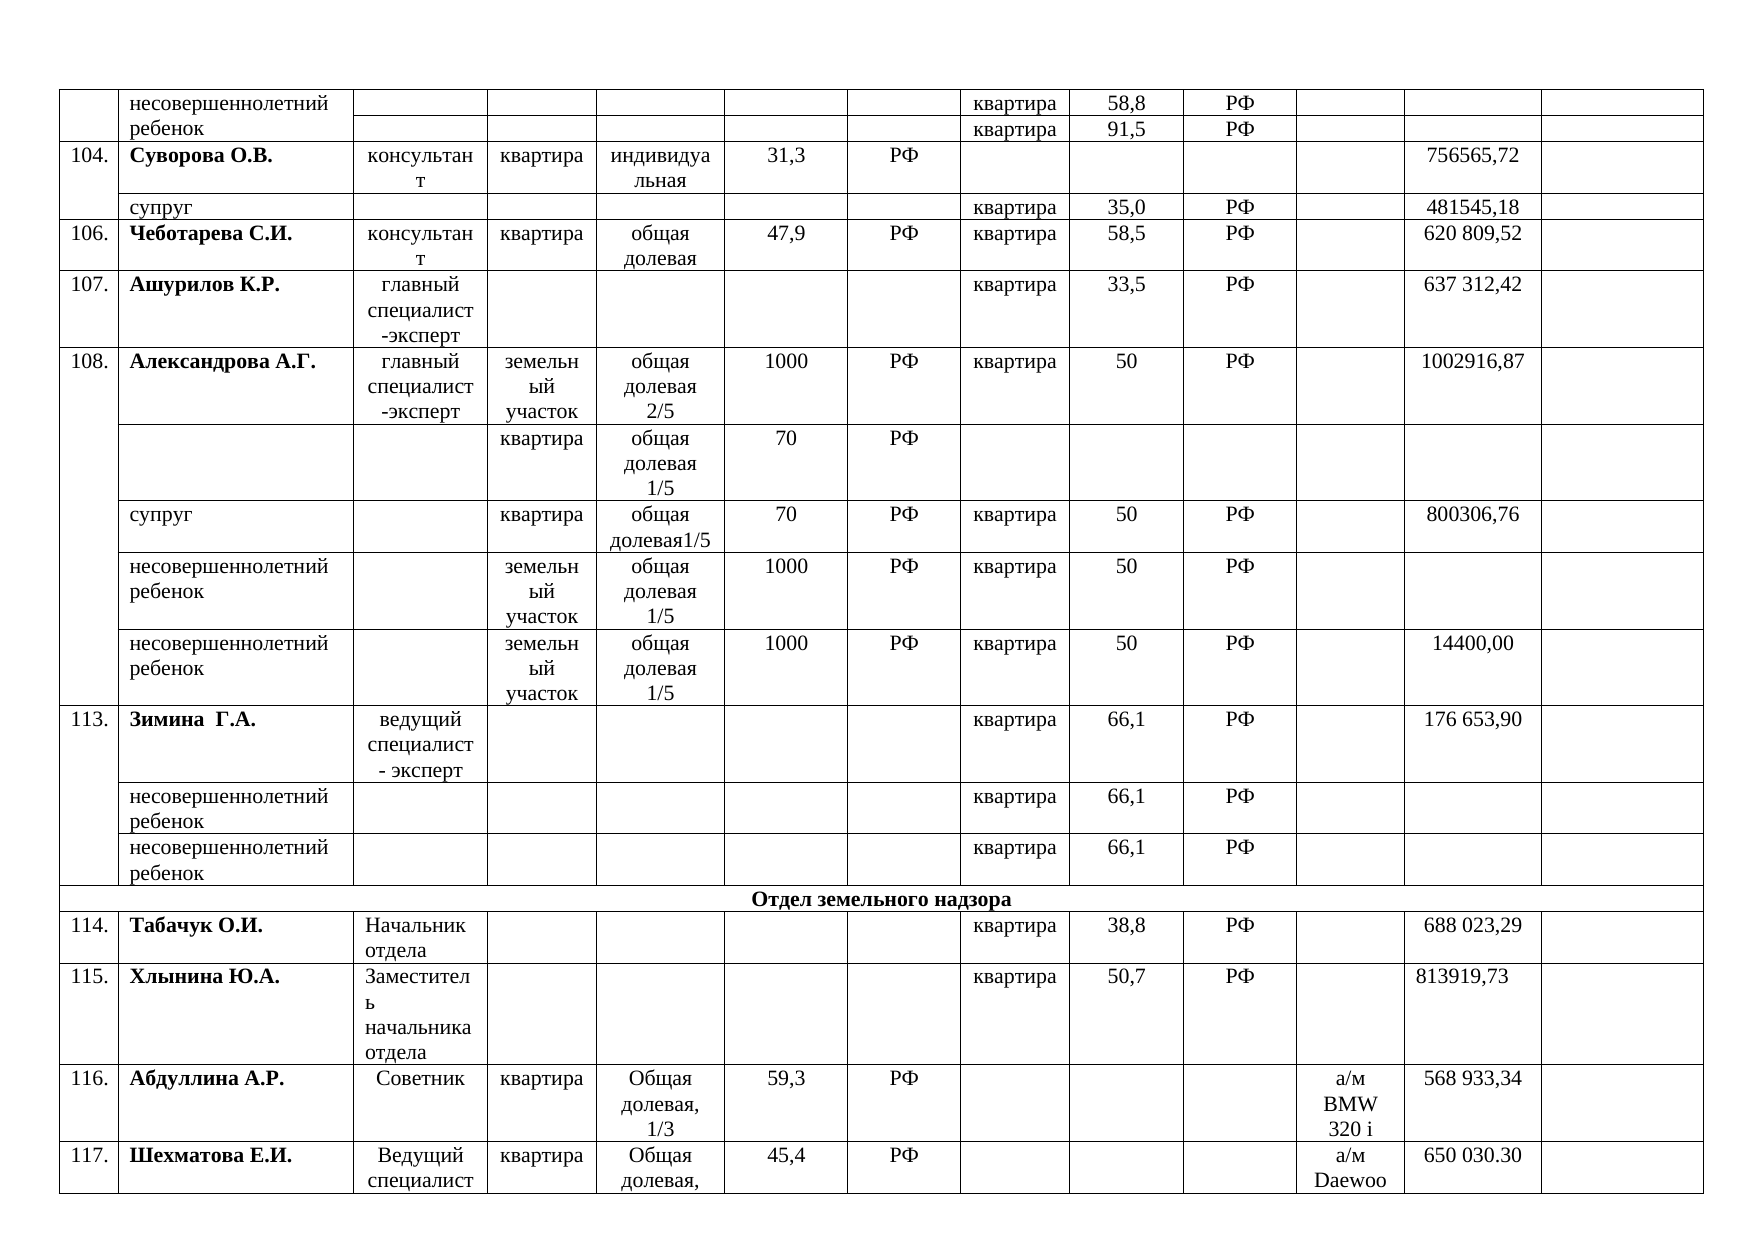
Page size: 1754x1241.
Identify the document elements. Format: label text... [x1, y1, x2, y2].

table_cell квартира [961, 706, 1069, 782]
table_cell 35,0 [1070, 194, 1183, 219]
table_cell 58,8 [1070, 90, 1183, 115]
table_cell [1405, 553, 1541, 628]
table_cell [1542, 90, 1703, 115]
table_cell [848, 783, 960, 833]
table_cell [1184, 425, 1296, 500]
table_cell РФ [1184, 90, 1296, 115]
table_cell [354, 630, 487, 705]
table_cell а/м BMW 320 i [1297, 1065, 1404, 1141]
table_cell супруг [119, 194, 353, 219]
table_cell РФ [1184, 194, 1296, 219]
table_cell Начальник отдела [354, 912, 487, 962]
table_cell РФ [848, 1065, 960, 1141]
table_cell [1297, 271, 1404, 347]
table_cell 70 [725, 425, 847, 500]
table_cell [1297, 90, 1404, 115]
table_cell 70 [725, 501, 847, 552]
table_cell Отдел земельного надзора [60, 886, 1703, 911]
table_cell РФ [848, 348, 960, 424]
table_cell [354, 553, 487, 628]
table_cell Табачук О.И. [119, 912, 353, 962]
table_cell главный специалист-эксперт [354, 271, 487, 347]
table_cell [1542, 630, 1703, 705]
table_cell Суворова О.В. [119, 142, 353, 193]
table_cell РФ [1184, 220, 1296, 270]
table_cell 38,8 [1070, 912, 1183, 962]
table_cell квартира [961, 116, 1069, 141]
table_cell [848, 912, 960, 962]
table_cell квартира [961, 553, 1069, 628]
table_cell Зимина Г.А. [119, 706, 353, 782]
table_cell Общая долевая, 1/2 [597, 1142, 724, 1192]
table_cell земельный участок [488, 348, 596, 424]
table_cell [60, 348, 118, 705]
table_cell Общая долевая, 1/3 [597, 1065, 724, 1141]
table_cell [848, 194, 960, 219]
table_cell квартира [961, 220, 1069, 270]
table_cell [1297, 706, 1404, 782]
table_cell [597, 271, 724, 347]
table_cell [725, 90, 847, 115]
table_cell 66,1 [1070, 783, 1183, 833]
table_cell [725, 834, 847, 885]
table_cell [1542, 834, 1703, 885]
table_cell а/м Daewoo Matiz [1297, 1142, 1404, 1192]
table_cell 59,3 [725, 1065, 847, 1141]
table_cell 800306,76 [1405, 501, 1541, 552]
table_cell [1542, 1142, 1703, 1192]
table_cell 50 [1070, 501, 1183, 552]
table_cell 14400,00 [1405, 630, 1541, 705]
table_cell [488, 706, 596, 782]
table_cell РФ [1184, 912, 1296, 962]
table_cell [1184, 1142, 1296, 1192]
table_cell [488, 834, 596, 885]
table_cell [1542, 116, 1703, 141]
table_cell [1542, 501, 1703, 552]
table_cell 620 809,52 [1405, 220, 1541, 270]
table_cell [848, 834, 960, 885]
table_cell [1297, 501, 1404, 552]
table_cell [1297, 194, 1404, 219]
table_cell [1070, 1142, 1183, 1192]
table_cell РФ [1184, 553, 1296, 628]
table_cell общая долевая 2/5 [597, 348, 724, 424]
table_cell [848, 90, 960, 115]
table_cell 66,1 [1070, 834, 1183, 885]
table_cell [597, 834, 724, 885]
table_cell квартира [961, 194, 1069, 219]
table_cell [1297, 553, 1404, 628]
table_cell 1000 [725, 553, 847, 628]
table_cell несовершеннолетний ребенок [119, 834, 353, 885]
table_cell [60, 220, 118, 270]
table_cell 50 [1070, 553, 1183, 628]
table_cell РФ [1184, 783, 1296, 833]
table_cell [1542, 142, 1703, 193]
table_cell [60, 1142, 118, 1192]
table_cell квартира [961, 964, 1069, 1064]
table_cell Заместитель начальника отдела [354, 964, 487, 1064]
table_cell 637 312,42 [1405, 271, 1541, 347]
table_cell РФ [1184, 116, 1296, 141]
table_cell [1070, 142, 1183, 193]
table_cell [1542, 553, 1703, 628]
table_cell [1405, 834, 1541, 885]
table_cell РФ [1184, 501, 1296, 552]
table_cell [597, 964, 724, 1064]
table_cell квартира [961, 783, 1069, 833]
table_cell ведущий специалист - эксперт [354, 706, 487, 782]
table_cell [1542, 220, 1703, 270]
table_cell 50 [1070, 630, 1183, 705]
table_cell супруг [119, 501, 353, 552]
table_cell [488, 783, 596, 833]
table_cell Ашурилов К.Р. [119, 271, 353, 347]
table_cell [1542, 706, 1703, 782]
table_cell Хлынина Ю.А. [119, 964, 353, 1064]
table_cell [1297, 220, 1404, 270]
table_cell РФ [1184, 834, 1296, 885]
table_cell [488, 116, 596, 141]
table_cell [354, 783, 487, 833]
table_cell 756565,72 [1405, 142, 1541, 193]
table_cell квартира [961, 630, 1069, 705]
table_cell РФ [848, 1142, 960, 1192]
table_cell квартира [488, 142, 596, 193]
table_cell [848, 271, 960, 347]
table_cell [1542, 425, 1703, 500]
table_cell квартира [961, 834, 1069, 885]
table_cell земельный участок [488, 630, 596, 705]
table_cell 1000 [725, 630, 847, 705]
table_cell [597, 783, 724, 833]
table_cell 31,3 [725, 142, 847, 193]
table_cell [354, 90, 487, 115]
table_cell [1542, 783, 1703, 833]
table_cell [848, 706, 960, 782]
table_cell [488, 271, 596, 347]
table_cell [961, 425, 1069, 500]
table_cell РФ [848, 220, 960, 270]
table_cell квартира [961, 348, 1069, 424]
table_cell [597, 90, 724, 115]
table_cell [60, 706, 118, 885]
table_cell 688 023,29 [1405, 912, 1541, 962]
table_cell [60, 964, 118, 1064]
table_cell индивидуальная [597, 142, 724, 193]
table_cell Шехматова Е.И. [119, 1142, 353, 1192]
table_cell квартира [488, 1065, 596, 1141]
table_cell РФ [1184, 706, 1296, 782]
table_cell [1297, 912, 1404, 962]
table_cell несовершеннолетний ребенок [119, 553, 353, 628]
table_cell 58,5 [1070, 220, 1183, 270]
table_cell консультант [354, 142, 487, 193]
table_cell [354, 1142, 487, 1192]
table_cell [354, 501, 487, 552]
table_cell [354, 116, 487, 141]
table_cell несовершеннолетний ребенок [119, 630, 353, 705]
table_cell РФ [848, 553, 960, 628]
table_cell Александрова А.Г. [119, 348, 353, 424]
table_cell [1070, 1065, 1183, 1141]
table_cell [1405, 425, 1541, 500]
table_cell [1542, 194, 1703, 219]
table_cell 568 933,34 [1405, 1065, 1541, 1141]
table_cell Советник [354, 1065, 487, 1141]
table_cell [848, 116, 960, 141]
table_cell 650 030.30 [1405, 1142, 1541, 1192]
table_cell [1184, 142, 1296, 193]
table_cell 813919,73 [1405, 964, 1541, 1064]
table_cell квартира [961, 271, 1069, 347]
table_cell [725, 271, 847, 347]
table_cell РФ [1184, 964, 1296, 1064]
table_cell 91,5 [1070, 116, 1183, 141]
table_cell РФ [1184, 630, 1296, 705]
table_cell [354, 834, 487, 885]
table_cell [488, 912, 596, 962]
table_cell [725, 706, 847, 782]
table_cell [597, 116, 724, 141]
table_cell [60, 142, 118, 219]
table_cell главный специалист-эксперт [354, 348, 487, 424]
table_cell [354, 425, 487, 500]
table_cell [60, 271, 118, 347]
table_cell земельный участок [488, 553, 596, 628]
table_cell [1297, 142, 1404, 193]
table_cell РФ [848, 630, 960, 705]
table_cell квартира [961, 912, 1069, 962]
table_cell [1297, 630, 1404, 705]
table_cell [725, 194, 847, 219]
table_cell [961, 1065, 1069, 1141]
table_cell [1297, 425, 1404, 500]
table_cell [961, 142, 1069, 193]
table_cell [961, 1142, 1069, 1192]
table_cell [1542, 1065, 1703, 1141]
table_cell квартира [961, 501, 1069, 552]
table_cell 1002916,87 [1405, 348, 1541, 424]
table_cell [1542, 964, 1703, 1064]
table_cell несовершеннолетний ребенок [119, 783, 353, 833]
table_cell 1000 [725, 348, 847, 424]
table_cell общая долевая 1/5 [597, 553, 724, 628]
table_cell [488, 194, 596, 219]
table_cell Абдуллина А.Р. [119, 1065, 353, 1141]
table_cell квартира [488, 220, 596, 270]
table_cell [119, 425, 353, 500]
table_cell [1542, 271, 1703, 347]
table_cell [119, 90, 353, 141]
table_cell [597, 912, 724, 962]
table_cell [1297, 783, 1404, 833]
table_cell РФ [1184, 271, 1296, 347]
table_cell [1297, 834, 1404, 885]
table_cell 481545,18 [1405, 194, 1541, 219]
table_cell [848, 964, 960, 1064]
table_cell РФ [848, 142, 960, 193]
table_cell 66,1 [1070, 706, 1183, 782]
table_cell [488, 90, 596, 115]
table_cell [597, 194, 724, 219]
table_cell [725, 964, 847, 1064]
table_cell общая долевая 1/5 [597, 425, 724, 500]
table_cell [1297, 116, 1404, 141]
table_cell консультант [354, 220, 487, 270]
table_cell [60, 1065, 118, 1141]
table_cell [725, 912, 847, 962]
table_cell 47,9 [725, 220, 847, 270]
table_cell квартира [961, 90, 1069, 115]
table_cell [1297, 964, 1404, 1064]
table_cell [1405, 90, 1541, 115]
table_cell 50 [1070, 348, 1183, 424]
table_cell 33,5 [1070, 271, 1183, 347]
table_cell [488, 964, 596, 1064]
table_cell Чеботарева С.И. [119, 220, 353, 270]
table_cell квартира [488, 501, 596, 552]
table_cell РФ [848, 501, 960, 552]
table_cell [725, 783, 847, 833]
table_cell [1542, 348, 1703, 424]
table_cell [60, 912, 118, 962]
table_cell квартира [488, 425, 596, 500]
table_cell [1184, 1065, 1296, 1141]
table_cell общая долевая1/5 [597, 501, 724, 552]
table_cell РФ [1184, 348, 1296, 424]
table_cell [1070, 425, 1183, 500]
table_cell общая долевая [597, 220, 724, 270]
table_cell 176 653,90 [1405, 706, 1541, 782]
table_cell общая долевая 1/5 [597, 630, 724, 705]
table_cell [354, 194, 487, 219]
table_cell квартира [488, 1142, 596, 1192]
table_cell [1297, 348, 1404, 424]
table_cell [1405, 116, 1541, 141]
table_cell [1542, 912, 1703, 962]
table_cell РФ [848, 425, 960, 500]
table_cell [597, 706, 724, 782]
table_cell [1405, 783, 1541, 833]
table_cell 50,7 [1070, 964, 1183, 1064]
table_cell [725, 116, 847, 141]
table_cell 45,4 [725, 1142, 847, 1192]
